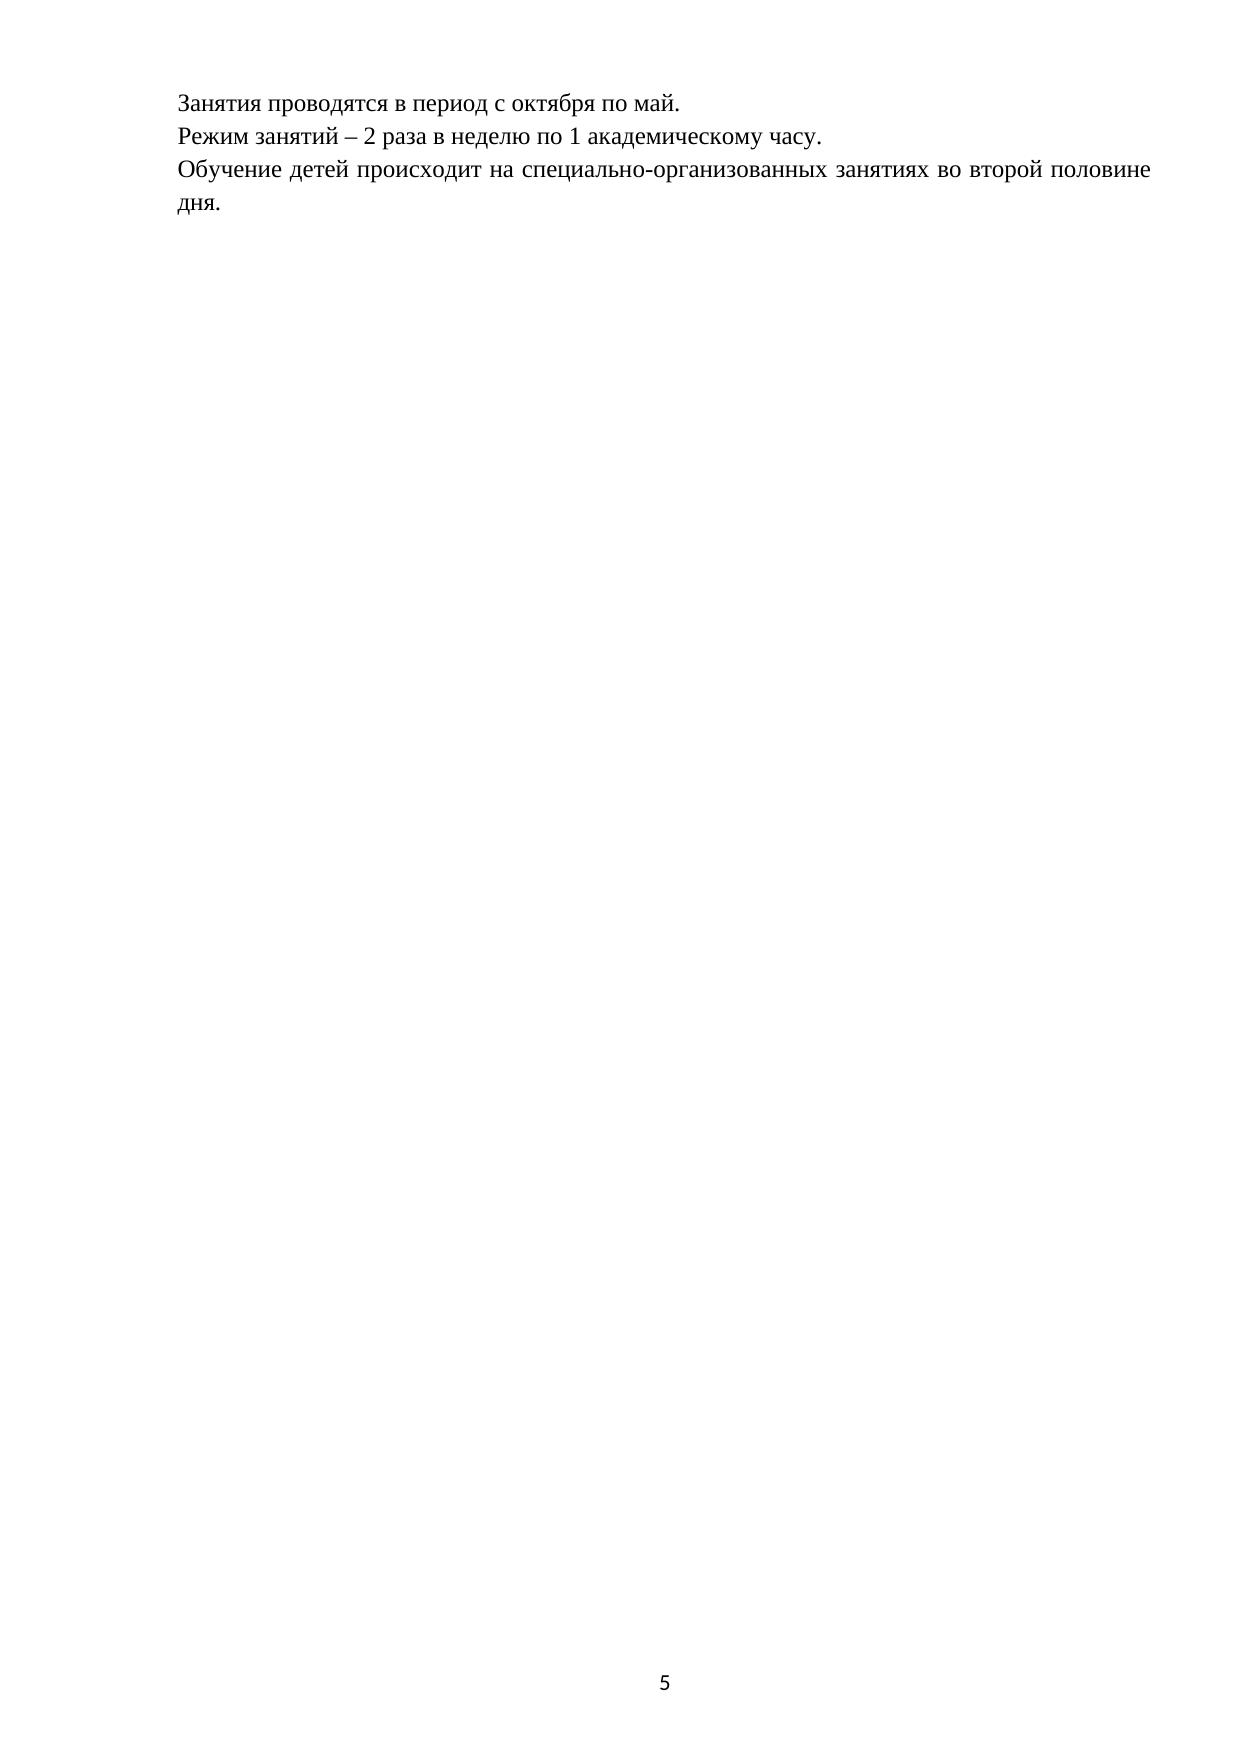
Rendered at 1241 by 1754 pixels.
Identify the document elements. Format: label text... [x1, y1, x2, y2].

text Занятия проводятся в период с октября по май. [177, 88, 1152, 117]
text Режим занятий – 2 раза в неделю по 1 академическому часу. [177, 121, 1152, 150]
text Обучение детей происходит на специально-организованных занятиях во второй половине дня. [177, 154, 1152, 216]
